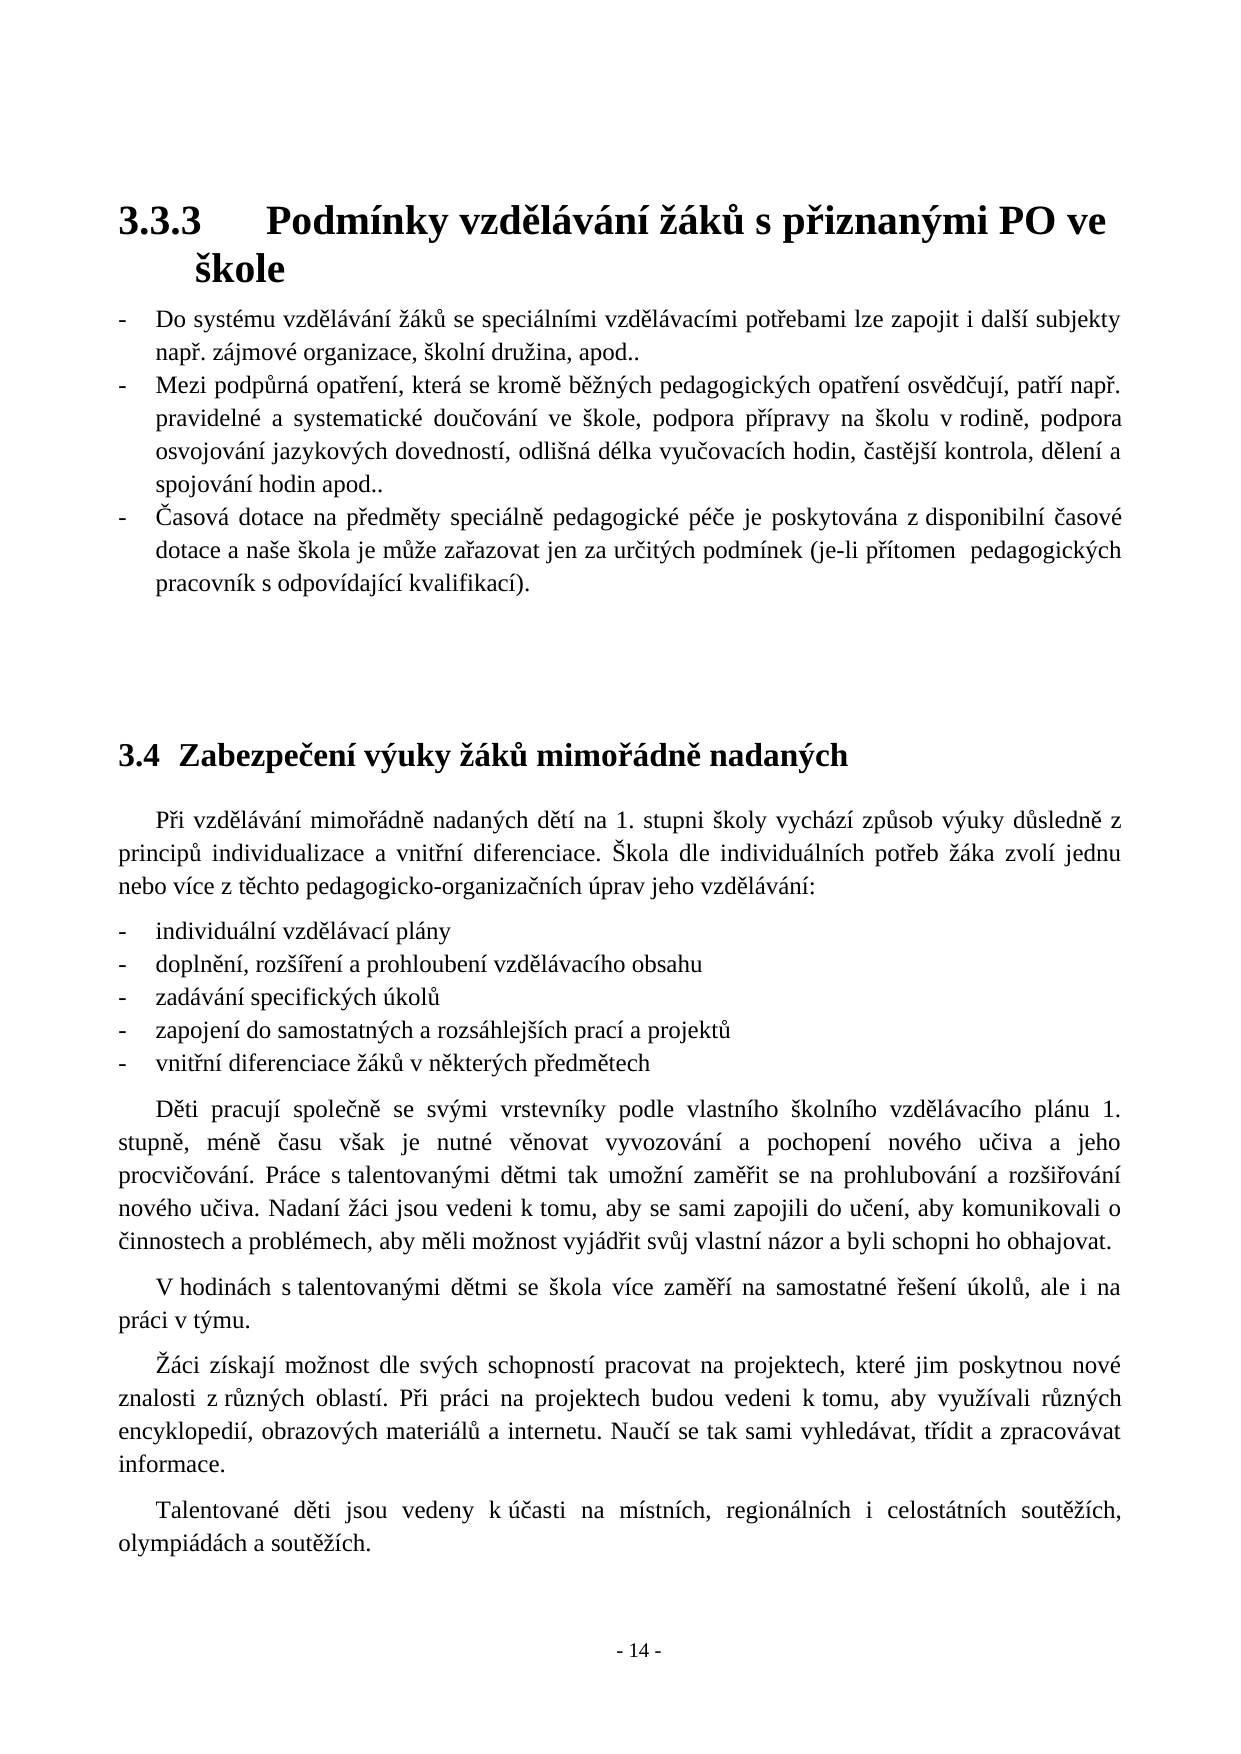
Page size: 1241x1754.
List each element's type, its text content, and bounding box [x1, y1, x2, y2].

text Mezi podpůrná opatření, která se kromě běžných pedagogických opatření osvědčují, patří např. pravidelné a systematické doučování ve škole, podpora přípravy na školu v rodině, podpora osvojování jazykových dovedností, odlišná délka vyučovacích hodin, častější kontrola, dělení a spojování hodin apod.. [118, 370, 1122, 498]
text individuální vzdělávací plány [118, 916, 1122, 945]
text Do systému vzdělávání žáků se speciálními vzdělávacími potřebami lze zapojit i další subjekty např. zájmové organizace, školní družina, apod.. [118, 304, 1122, 366]
text Časová dotace na předměty speciálně pedagogické péče je poskytována z disponibilní časové dotace a naše škola je může zařazovat jen za určitých podmínek (je-li přítomen pedagogických pracovník s odpovídající kvalifikací). [118, 502, 1122, 597]
text Talentované děti jsou vedeny k účasti na místních, regionálních i celostátních soutěžích, olympiádách a soutěžích. [118, 1495, 1122, 1557]
text Při vzdělávání mimořádně nadaných dětí na 1. stupni školy vychází způsob výuky důsledně z principů individualizace a vnitřní diferenciace. Škola dle individuálních potřeb žáka zvolí jednu nebo více z těchto pedagogicko-organizačních úprav jeho vzdělávání: [118, 805, 1122, 900]
text Žáci získají možnost dle svých schopností pracovat na projektech, které jim poskytnou nové znalosti z různých oblastí. Při práci na projektech budou vedeni k tomu, aby využívali různých encyklopedií, obrazových materiálů a internetu. Naučí se tak sami vyhledávat, třídit a zpracovávat informace. [118, 1350, 1122, 1478]
text V hodinách s talentovanými dětmi se škola více zaměří na samostatné řešení úkolů, ale i na práci v týmu. [118, 1272, 1122, 1333]
subtitle Podmínky vzdělávání žáků s přiznanými PO ve škole [118, 195, 1122, 291]
text doplnění, rozšíření a prohloubení vzdělávacího obsahu [118, 949, 1122, 978]
text Děti pracují společně se svými vrstevníky podle vlastního školního vzdělávacího plánu 1. stupně, méně času však je nutné věnovat vyvozování a pochopení nového učiva a jeho procvičování. Práce s talentovanými dětmi tak umožní zaměřit se na prohlubování a rozšiřování nového učiva. Nadaní žáci jsou vedeni k tomu, aby se sami zapojili do učení, aby komunikovali o činnostech a problémech, aby měli možnost vyjádřit svůj vlastní názor a byli schopni ho obhajovat. [118, 1094, 1122, 1255]
subtitle Zabezpečení výuky žáků mimořádně nadaných [118, 735, 1122, 773]
text vnitřní diferenciace žáků v některých předmětech [118, 1048, 1122, 1077]
text zapojení do samostatných a rozsáhlejších prací a projektů [118, 1016, 1122, 1044]
text zadávání specifických úkolů [118, 982, 1122, 1011]
